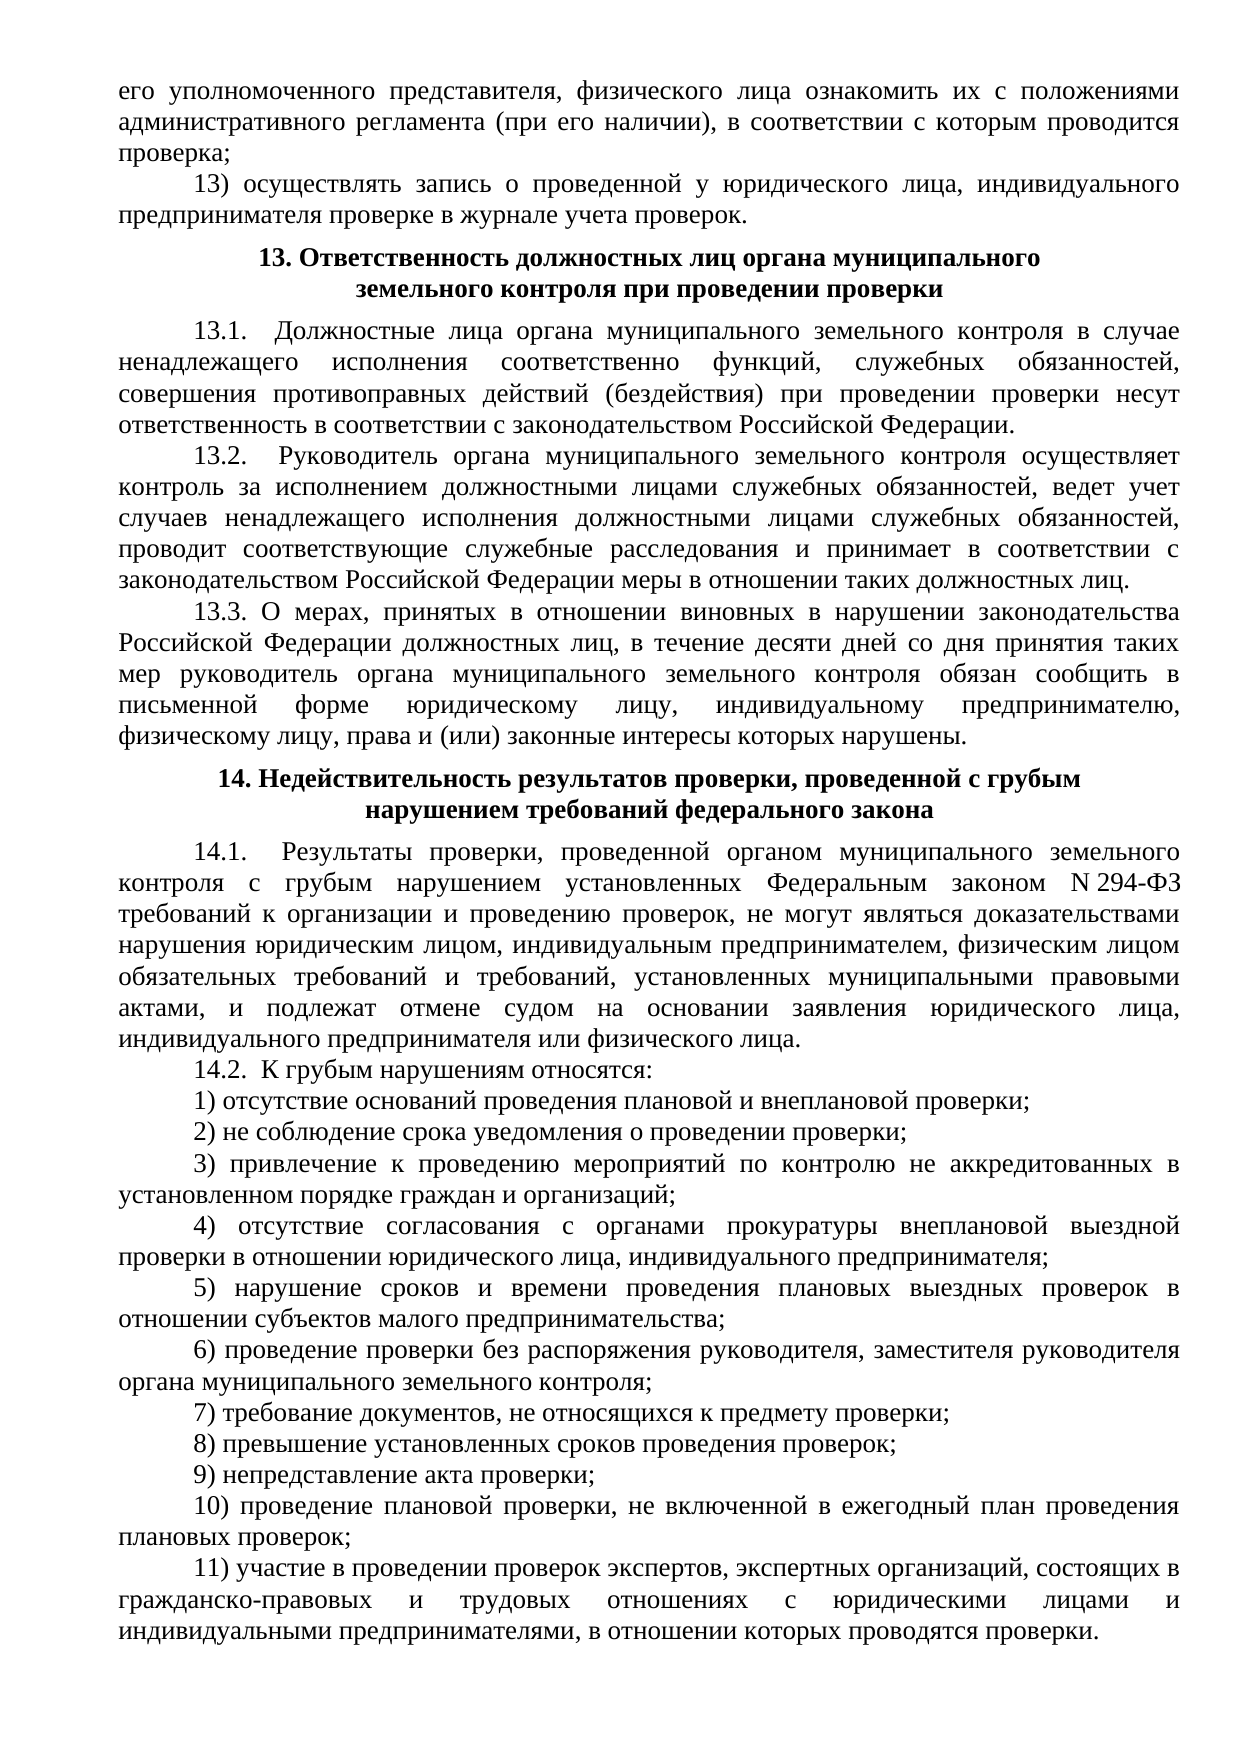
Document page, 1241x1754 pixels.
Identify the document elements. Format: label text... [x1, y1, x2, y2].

text 6) проведение проверки без распоряжения руководителя, заместителя руководителя органа муниципального земельного контроля; [118, 1333, 1181, 1396]
text 13.1. Должностные лица органа муниципального земельного контроля в случае ненадлежащего исполнения соответственно функций, служебных обязанностей, совершения противоправных действий (бездействия) при проведении проверки несут ответственность в соответствии с законодательством Российской Федерации. [118, 314, 1181, 439]
text 3) привлечение к проведению мероприятий по контролю не аккредитованных в установленном порядке граждан и организаций; [118, 1147, 1181, 1209]
text 13) осуществлять запись о проведенной у юридического лица, индивидуального предпринимателя проверке в журнале учета проверок. [118, 167, 1181, 229]
text 13.2. Руководитель органа муниципального земельного контроля осуществляет контроль за исполнением должностными лицами служебных обязанностей, ведет учет случаев ненадлежащего исполнения должностными лицами служебных обязанностей, проводит соответствующие служебные расследования и принимает в соответствии с законодательством Российской Федерации меры в отношении таких должностных лиц. [118, 439, 1181, 595]
text 9) непредставление акта проверки; [118, 1458, 1181, 1489]
text 10) проведение плановой проверки, не включенной в ежегодный план проведения плановых проверок; [118, 1489, 1181, 1552]
text 13.3. О мерах, принятых в отношении виновных в нарушении законодательства Российской Федерации должностных лиц, в течение десяти дней со дня принятия таких мер руководитель органа муниципального земельного контроля обязан сообщить в письменной форме юридическому лицу, индивидуальному предпринимателю, физическому лицу, права и (или) законные интересы которых нарушены. [118, 595, 1181, 750]
text 14. Недействительность результатов проверки, проведенной с грубым [118, 762, 1181, 793]
text 1) отсутствие оснований проведения плановой и внеплановой проверки; [118, 1084, 1181, 1116]
text 7) требование документов, не относящихся к предмету проверки; [118, 1396, 1181, 1427]
text земельного контроля при проведении проверки [118, 272, 1181, 303]
text 14.1. Результаты проверки, проведенной органом муниципального земельного контроля с грубым нарушением установленных Федеральным законом N 294-ФЗ требований к организации и проведению проверок, не могут являться доказательствами нарушения юридическим лицом, индивидуальным предпринимателем, физическим лицом обязательных требований и требований, установленных муниципальными правовыми актами, и подлежат отмене судом на основании заявления юридического лица, индивидуального предпринимателя или физического лица. [118, 835, 1181, 1053]
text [118, 74, 1181, 167]
text 13. Ответственность должностных лиц органа муниципального [118, 241, 1181, 272]
text 5) нарушение сроков и времени проведения плановых выездных проверок в отношении субъектов малого предпринимательства; [118, 1271, 1181, 1333]
text 14.2. К грубым нарушениям относятся: [118, 1053, 1181, 1084]
text 11) участие в проведении проверок экспертов, экспертных организаций, состоящих в гражданско-правовых и трудовых отношениях с юридическими лицами и индивидуальными предпринимателями, в отношении которых проводятся проверки. [118, 1552, 1181, 1645]
text 2) не соблюдение срока уведомления о проведении проверки; [118, 1116, 1181, 1147]
text 4) отсутствие согласования с органами прокуратуры внеплановой выездной проверки в отношении юридического лица, индивидуального предпринимателя; [118, 1209, 1181, 1271]
text 8) превышение установленных сроков проведения проверок; [118, 1427, 1181, 1458]
text нарушением требований федерального закона [118, 793, 1181, 824]
